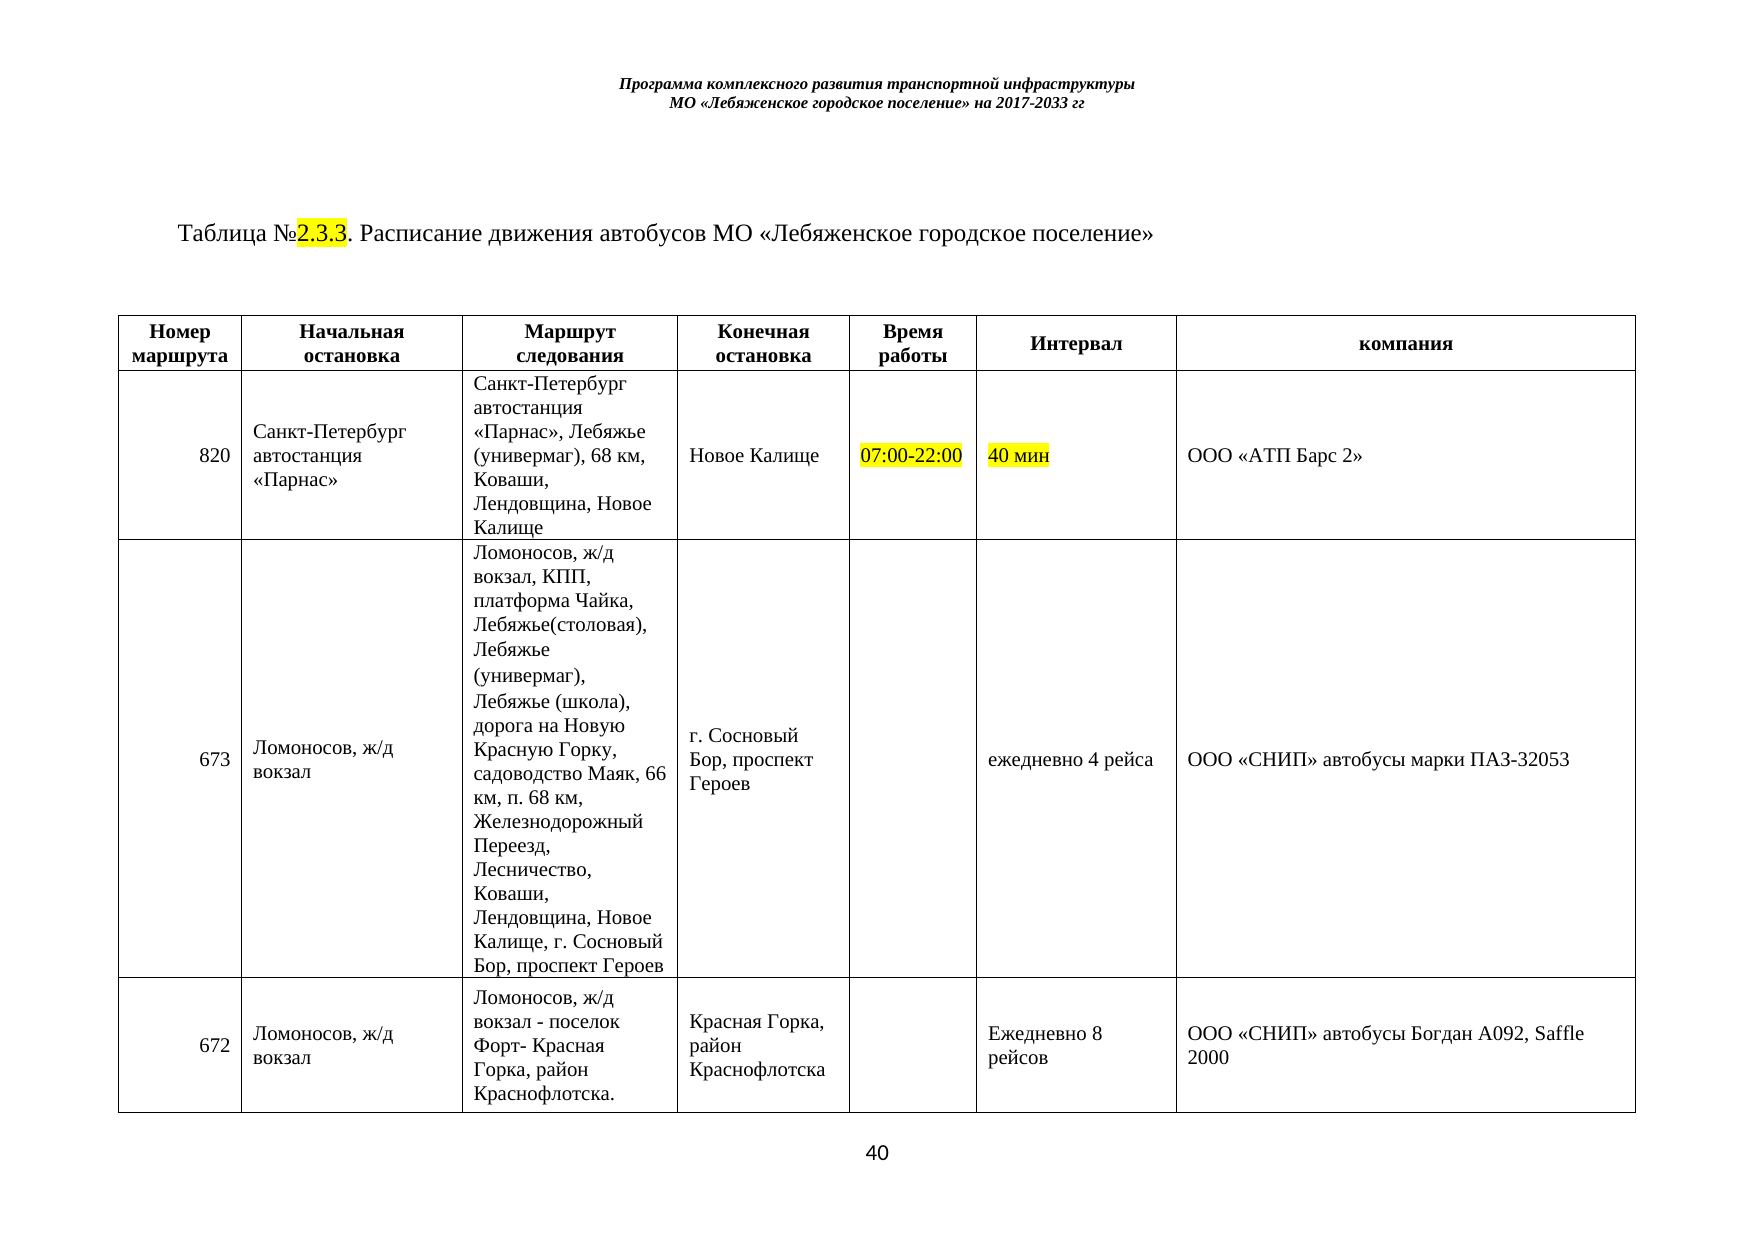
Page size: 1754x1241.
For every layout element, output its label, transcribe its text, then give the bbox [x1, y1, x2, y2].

table_cell ежедневно 4 рейса [977, 540, 1176, 977]
table_cell ООО «АТП Барс 2» [1177, 371, 1635, 539]
table_cell ООО «СНИП» автобусы марки ПАЗ-32053 [1177, 540, 1635, 977]
table_cell 820 [119, 371, 241, 539]
text Таблица №2.3.3. Расписание движения автобусов МО «Лебяженское городское поселение» [118, 218, 297, 247]
table_cell Ломоносов, ж/д вокзал - поселок Форт- Красная Горка, район Краснофлотска. [463, 978, 677, 1112]
table_cell ООО «СНИП» автобусы Богдан А092, Saffle 2000 [1177, 978, 1635, 1112]
table_cell Ежедневно 8 рейсов [977, 978, 1176, 1112]
table_cell 673 [119, 540, 241, 977]
table_cell [850, 540, 976, 977]
table_cell Ломоносов, ж/д вокзал [242, 978, 462, 1112]
table_cell Ломоносов, ж/д вокзал [242, 540, 462, 977]
table_cell Ломоносов, ж/д вокзал, КПП, платформа Чайка, Лебяжье(столовая), Лебяжье (универмаг), Лебяжье (школа), дорога на Новую Красную Горку, садоводство Маяк, 66 км, п. 68 км, Железнодорожный Переезд, Лесничество, Коваши, Лендовщина, Новое Калище, г. Сосновый Бор, проспект Героев [463, 540, 677, 977]
table_cell Красная Горка, район Краснофлотска [678, 978, 849, 1112]
table_header Интервал [977, 316, 1176, 370]
table_cell 07:00-22:00 [850, 371, 976, 539]
table_cell г. Сосновый Бор, проспект Героев [678, 540, 849, 977]
table_header Номер маршрута [119, 316, 241, 370]
table_cell [850, 978, 976, 1112]
table_cell Новое Калище [678, 371, 849, 539]
table_cell Санкт-Петербург автостанция «Парнас», Лебяжье (универмаг), 68 км, Коваши, Лендовщина, Новое Калище [463, 371, 677, 539]
table_header Начальная остановка [242, 316, 462, 370]
table_cell 672 [119, 978, 241, 1112]
table_cell 40 мин [977, 371, 1176, 539]
table_header Маршрут следования [463, 316, 677, 370]
table_header Время работы [850, 316, 976, 370]
table_cell Санкт-Петербург автостанция «Парнас» [242, 371, 462, 539]
table_header компания [1177, 316, 1635, 370]
text Таблица №2.3.3. Расписание движения автобусов МО «Лебяженское городское поселение» [599, 218, 1651, 247]
table_header Конечная остановка [678, 316, 849, 370]
